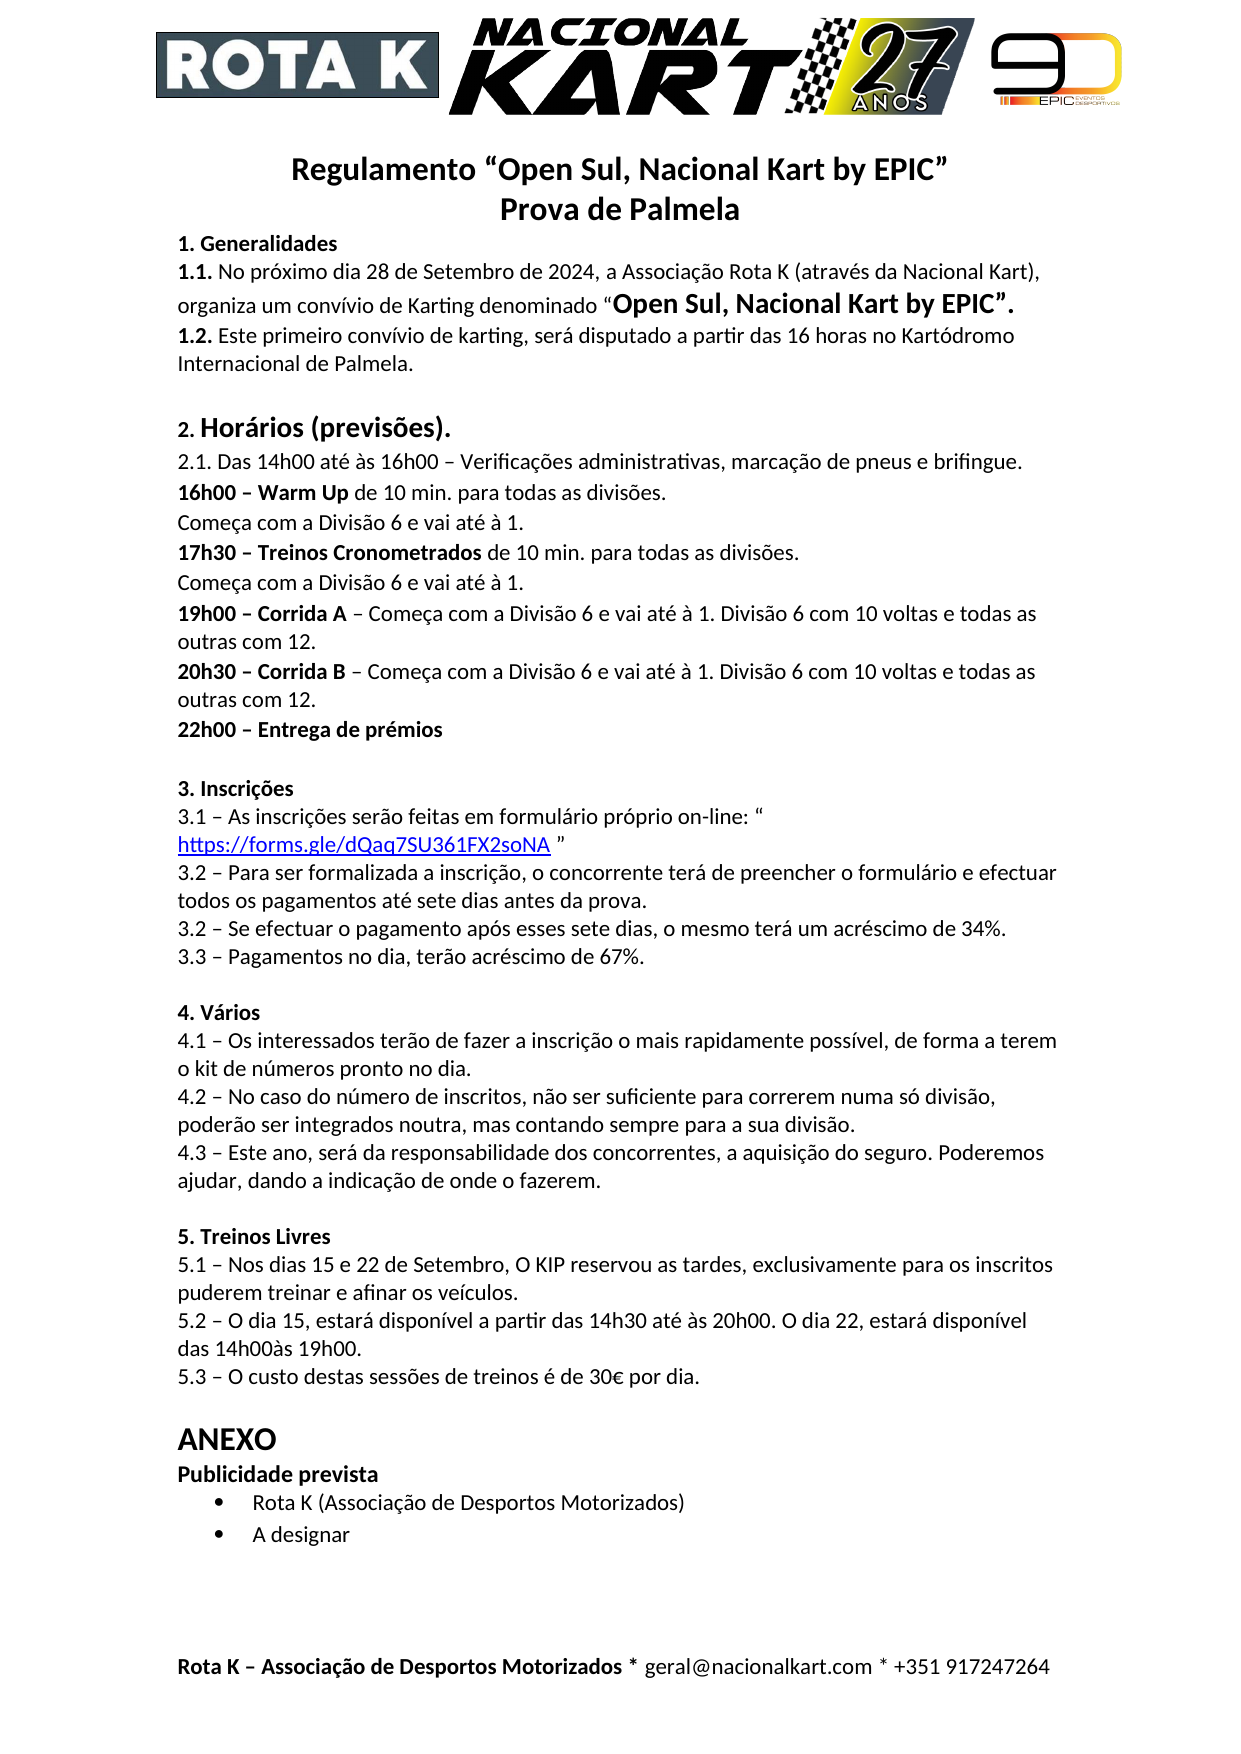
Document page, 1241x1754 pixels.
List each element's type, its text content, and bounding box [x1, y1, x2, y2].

list A designar [215, 1521, 1063, 1548]
text 5.3 – O custo destas sessões de treinos é de 30€ por dia. [177, 1362, 1063, 1390]
text 4. Vários [177, 998, 1063, 1026]
text 4.3 – Este ano, será da responsabilidade dos concorrentes, a aquisição do seguro. Poderemos ajudar, dando a indicação de onde o fazerem. [177, 1138, 1063, 1194]
text 1.1. No próximo dia 28 de Setembro de 2024, a Associação Rota K (através da Nacional Kart), organiza um convívio de Karting denominado “Open Sul, Nacional Kart by EPIC”. [177, 257, 1063, 321]
text 5. Treinos Livres [177, 1222, 1063, 1250]
text 3.3 – Pagamentos no dia, terão acréscimo de 67%. [177, 942, 1063, 970]
text 2. Horários (previsões). [177, 409, 1063, 445]
text Começa com a Divisão 6 e vai até à 1. [177, 568, 1063, 597]
text 20h30 – Corrida B – Começa com a Divisão 6 e vai até à 1. Divisão 6 com 10 voltas e todas as outras com 12. [177, 657, 1063, 713]
picture [991, 33, 1122, 105]
text 3.1 – As inscrições serão feitas em formulário próprio on-line: “ https://forms.gle/dQaq7SU361FX2soNA ” [177, 802, 1063, 858]
text 5.1 – Nos dias 15 e 22 de Setembro, O KIP reservou as tardes, exclusivamente para os inscritos puderem treinar e afinar os veículos. [177, 1250, 1063, 1306]
text 1. Generalidades [177, 229, 1063, 257]
text Regulamento “Open Sul, Nacional Kart by EPIC” [177, 148, 1063, 188]
text 3.2 – Se efectuar o pagamento após esses sete dias, o mesmo terá um acréscimo de 34%. [177, 914, 1063, 942]
text 19h00 – Corrida A – Começa com a Divisão 6 e vai até à 1. Divisão 6 com 10 voltas e todas as outras com 12. [177, 599, 1063, 655]
text 17h30 – Treinos Cronometrados de 10 min. para todas as divisões. [177, 538, 1063, 566]
text 2.1. Das 14h00 até às 16h00 – Verificações administrativas, marcação de pneus e brifingue. [177, 447, 1063, 475]
text ANEXO [177, 1418, 1063, 1459]
text 4.2 – No caso do número de inscritos, não ser suficiente para correrem numa só divisão, poderão ser integrados noutra, mas contando sempre para a sua divisão. [177, 1082, 1063, 1138]
text 3. Inscrições [177, 774, 1063, 802]
text 4.1 – Os interessados terão de fazer a inscrição o mais rapidamente possível, de forma a terem o kit de números pronto no dia. [177, 1026, 1063, 1082]
text Começa com a Divisão 6 e vai até à 1. [177, 508, 1063, 536]
text 22h00 – Entrega de prémios [177, 716, 1063, 743]
list Rota K (Associação de Desportos Motorizados) [215, 1488, 1063, 1516]
text 1.2. Este primeiro convívio de karting, será disputado a partir das 16 horas no Kartódromo Internacional de Palmela. [177, 321, 1063, 377]
text Prova de Palmela [177, 188, 1063, 229]
text Publicidade prevista [177, 1459, 1063, 1488]
text 5.2 – O dia 15, estará disponível a partir das 14h30 até às 20h00. O dia 22, estará disponível das 14h00às 19h00. [177, 1306, 1063, 1362]
text 16h00 – Warm Up de 10 min. para todas as divisões. [177, 478, 1063, 506]
text 3.2 – Para ser formalizada a inscrição, o concorrente terá de preencher o formulário e efectuar todos os pagamentos até sete dias antes da prova. [177, 858, 1063, 914]
picture [448, 17, 975, 115]
picture [157, 33, 438, 97]
